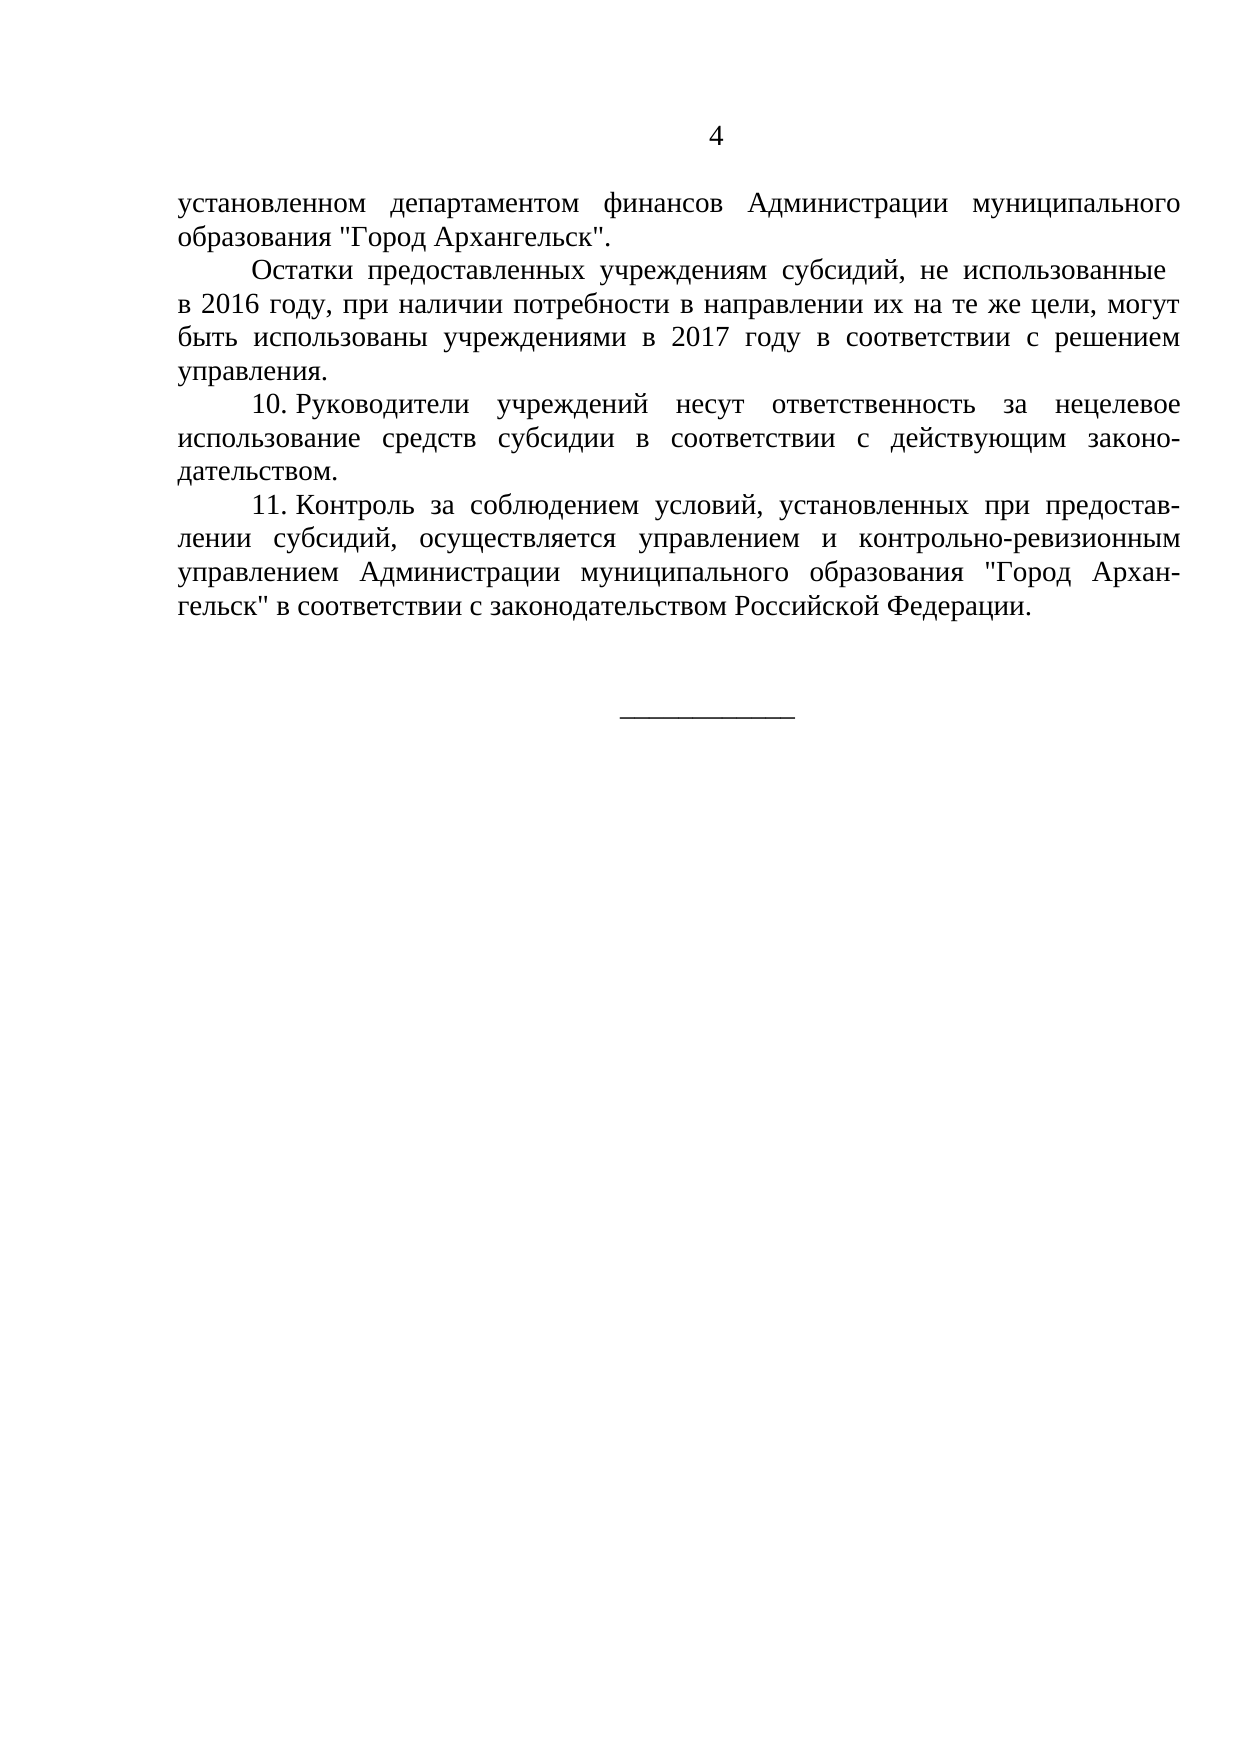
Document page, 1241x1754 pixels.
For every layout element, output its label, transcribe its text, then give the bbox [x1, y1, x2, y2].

text 4 [177, 118, 1181, 152]
text Остатки предоставленных учреждениям субсидий, не использованные в 2016 году, при наличии потребности в направлении их на те же цели, могут быть использованы учреждениями в 2017 году в соответствии с решением управления. [177, 252, 1181, 386]
text установленном департаментом финансов Администрации муниципального образования "Город Архангельск". [177, 185, 1181, 252]
text ____________ [177, 688, 1181, 722]
text 10. Руководители учреждений несут ответственность за нецелевое использование средств субсидии в соответствии с действующим законо- дательством. [177, 386, 1181, 487]
text 11. Контроль за соблюдением условий, установленных при предостав- лении субсидий, осуществляется управлением и контрольно-ревизионным управлением Администрации муниципального образования "Город Архан- гельск" в соответствии с законодательством Российской Федерации. [177, 487, 1181, 621]
